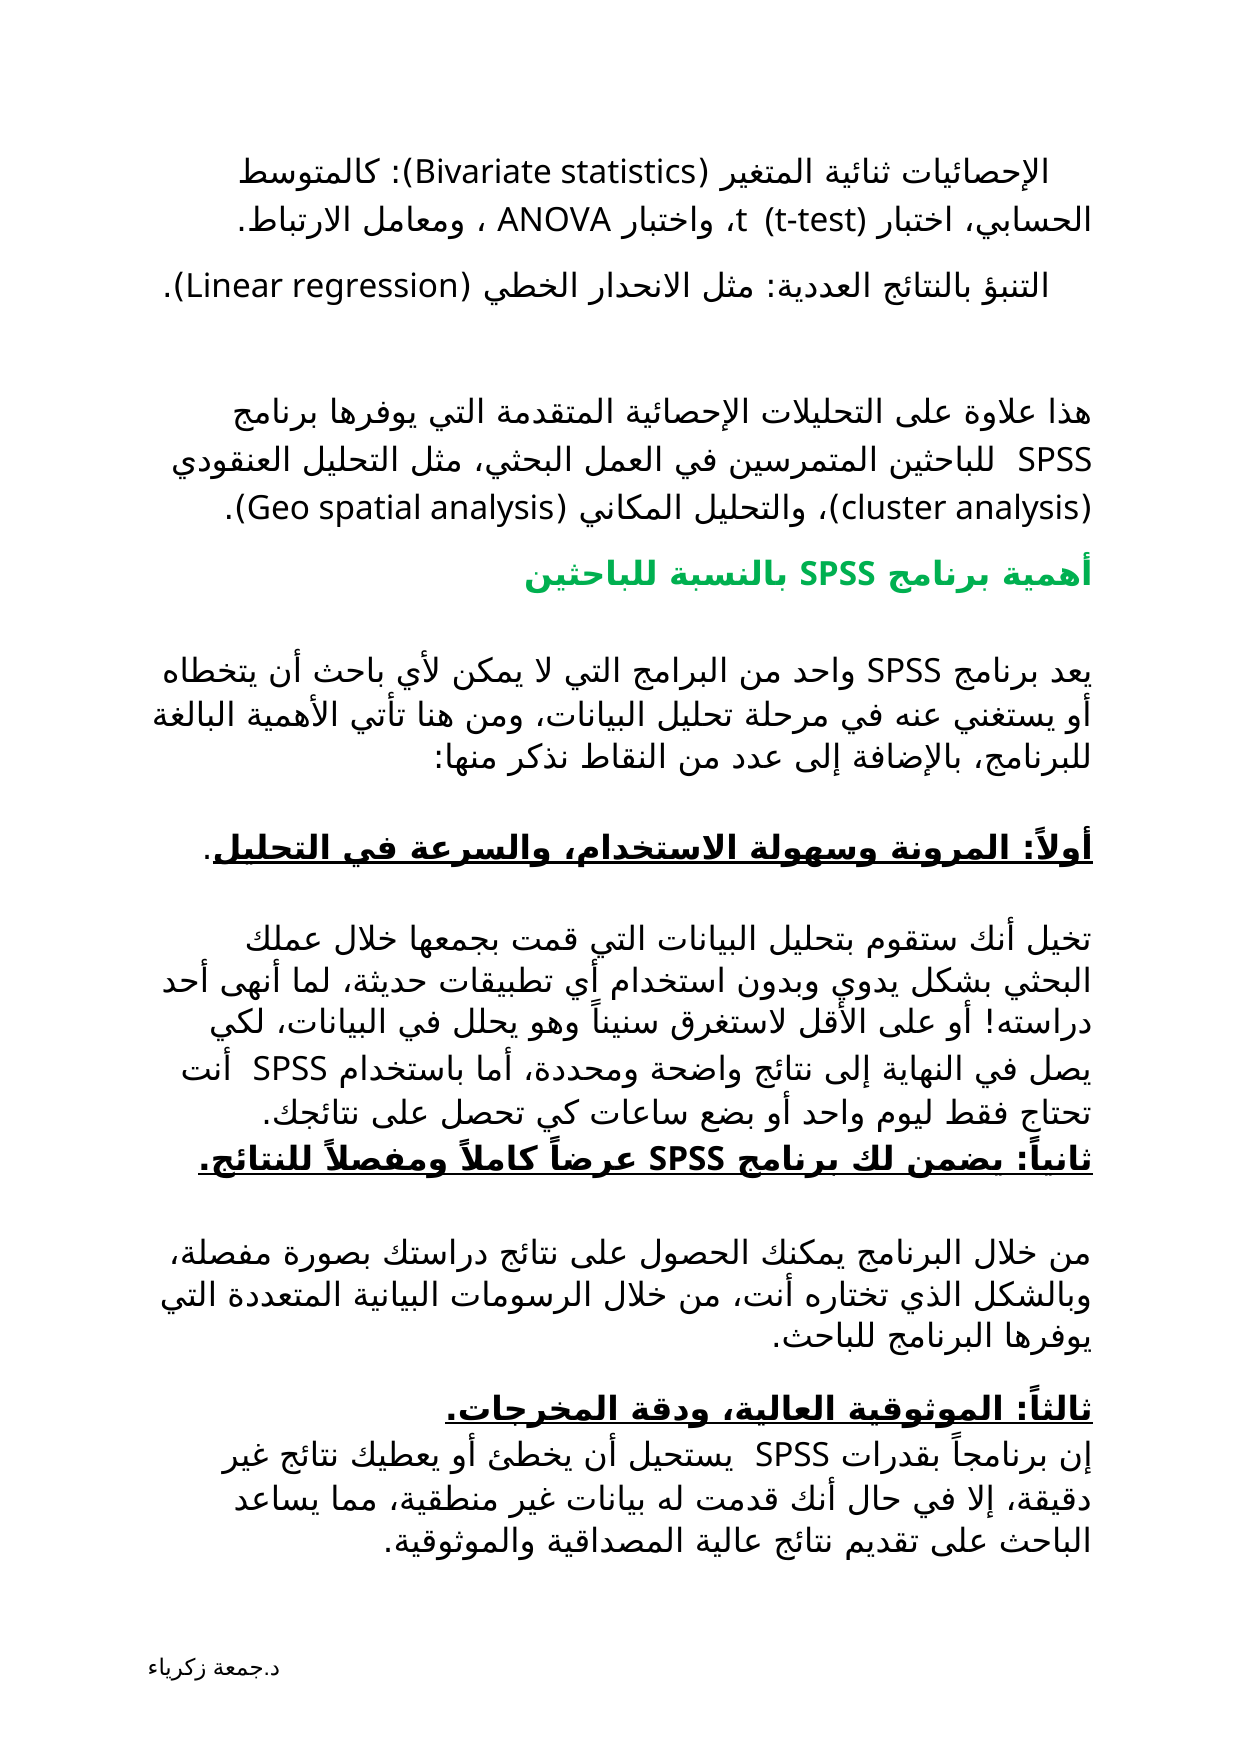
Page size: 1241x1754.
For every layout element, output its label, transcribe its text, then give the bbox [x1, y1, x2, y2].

text يعد برنامج SPSS واحد من البرامج التي لا يمكن لأي باحث أن يتخطاه أو يستغني عنه في مرحلة تحليل البيانات، ومن هنا تأتي الأهمية البالغة للبرنامج، بالإضافة إلى عدد من النقاط نذكر منها: [148, 647, 1093, 776]
text تخيل أنك ستقوم بتحليل البيانات التي قمت بجمعها خلال عملك البحثي بشكل يدوي وبدون استخدام أي تطبيقات حديثة، لما أنهى أحد دراسته! أو على الأقل لاستغرق سنيناً وهو يحلل في البيانات، لكي يصل في النهاية إلى نتائج واضحة ومحددة، أما باستخدام SPSS أنت تحتاج فقط ليوم واحد أو بضع ساعات كي تحصل على نتائجك. [148, 919, 1093, 1132]
text أهمية برنامج SPSS بالنسبة للباحثين [148, 549, 1093, 595]
text أولاً: المرونة وسهولة الاستخدام، والسرعة في التحليل. [148, 828, 1093, 867]
text الإحصائيات ثنائية المتغير (Bivariate statistics): كالمتوسط الحسابي، اختبار t (t-test)، واختبار ANOVA ، ومعامل الارتباط. [148, 148, 1093, 241]
text التنبؤ بالنتائج العددية: مثل الانحدار الخطي (Linear regression). [148, 262, 1093, 307]
text من خلال البرنامج يمكنك الحصول على نتائج دراستك بصورة مفصلة، وبالشكل الذي تختاره أنت، من خلال الرسومات البيانية المتعددة التي يوفرها البرنامج للباحث. [148, 1233, 1093, 1356]
text ثانياً: يضمن لك برنامج SPSS عرضاً كاملاً ومفصلاً للنتائج. [148, 1135, 1093, 1181]
text هذا علاوة على التحليلات الإحصائية المتقدمة التي يوفرها برنامج SPSS للباحثين المتمرسين في العمل البحثي، مثل التحليل العنقودي (cluster analysis)، والتحليل المكاني (Geo spatial analysis). [148, 393, 1093, 529]
text إن برنامجاً بقدرات SPSS يستحيل أن يخطئ أو يعطيك نتائج غير دقيقة، إلا في حال أنك قدمت له بيانات غير منطقية، مما يساعد الباحث على تقديم نتائج عالية المصداقية والموثوقية. [148, 1431, 1093, 1560]
text ثالثاً: الموثوقية العالية، ودقة المخرجات. [148, 1389, 1093, 1428]
